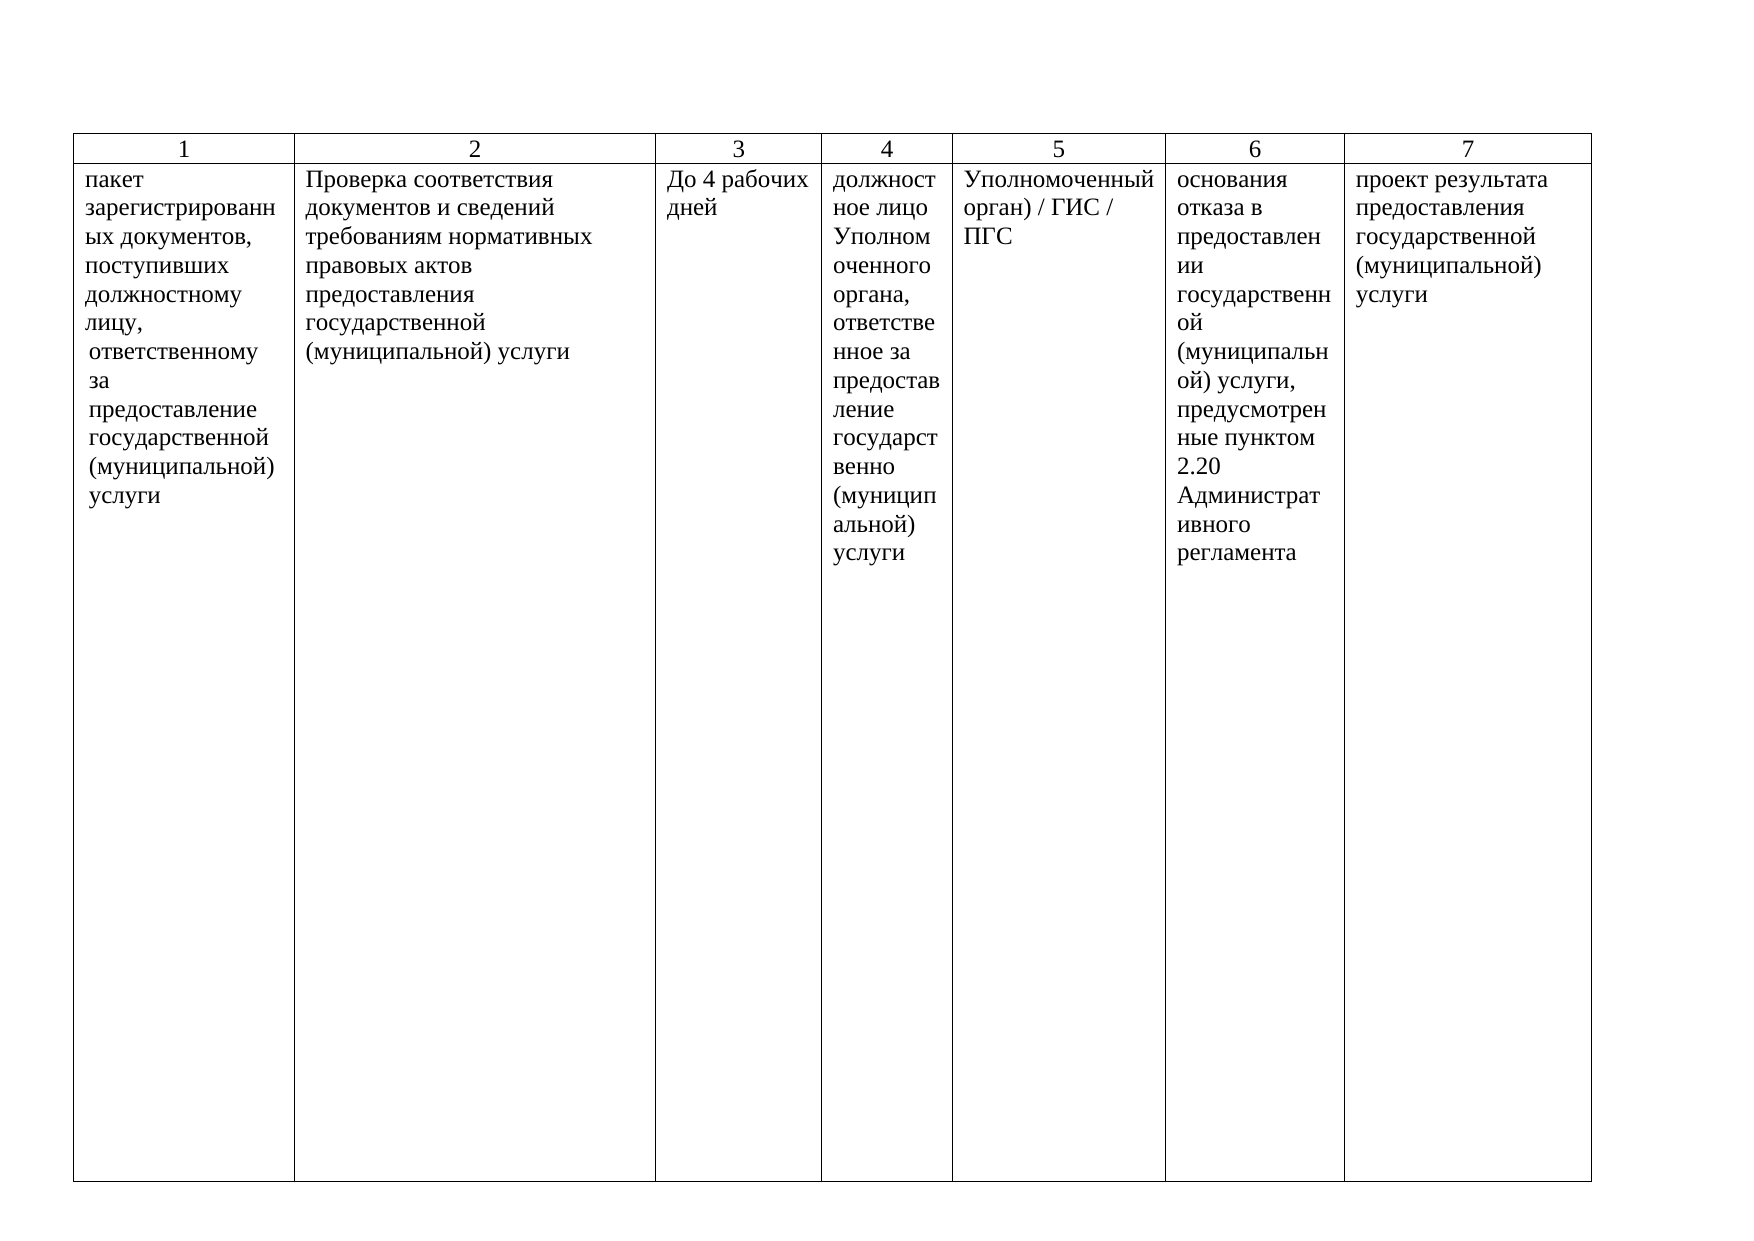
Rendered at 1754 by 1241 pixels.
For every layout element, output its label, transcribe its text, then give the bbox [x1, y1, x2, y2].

table_cell До 4 рабочих дней [656, 164, 821, 1181]
table_header 6 [1166, 134, 1344, 163]
table_cell пакет зарегистрированных документов, поступивших должностному лицу, ответственному за предоставление государственной (муниципальной) услуги [74, 164, 294, 1181]
table_header 7 [1345, 134, 1591, 163]
table_header 4 [822, 134, 952, 163]
table_cell основания отказа в предоставлении государственной (муниципальной) услуги, предусмотренные пунктом 2.20 Административного регламента [1166, 164, 1344, 1181]
table_header 3 [656, 134, 821, 163]
table_cell Уполномоченный орган) / ГИС / ПГС [953, 164, 1165, 1181]
table_header 2 [295, 134, 655, 163]
table_cell должностное лицо Уполномоченного органа, ответственное за предоставление государственно (муниципальной) услуги [822, 164, 952, 1181]
table_header 1 [74, 134, 294, 163]
table_cell проект результата предоставления государственной (муниципальной) услуги [1345, 164, 1591, 1181]
table_cell Проверка соответствия документов и сведений требованиям нормативных правовых актов предоставления государственной (муниципальной) услуги [295, 164, 655, 1181]
table_header 5 [953, 134, 1165, 163]
